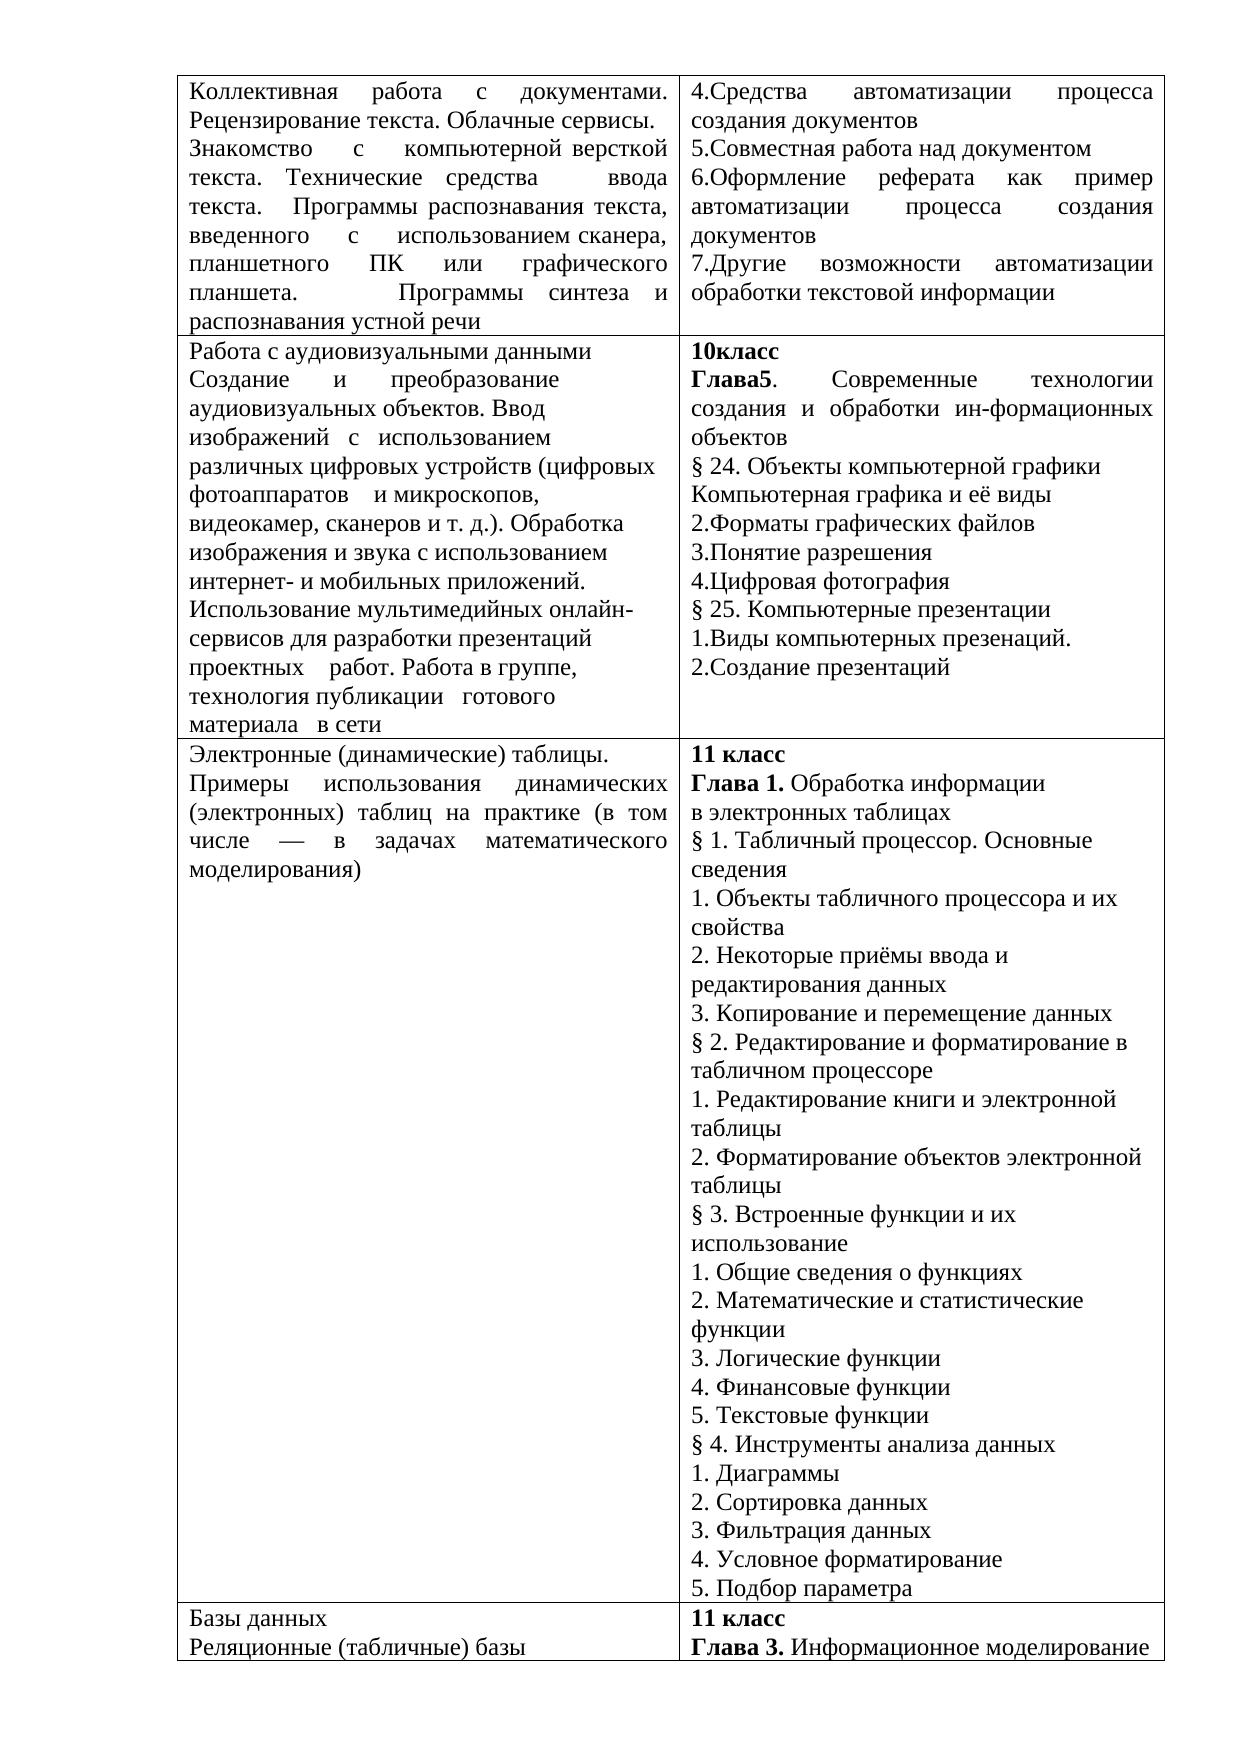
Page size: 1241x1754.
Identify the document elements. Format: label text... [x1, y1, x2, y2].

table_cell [178, 76, 679, 335]
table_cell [680, 76, 1164, 335]
table_cell Работа с аудиовизуальными данными Создание и преобразование аудиовизуальных объектов. Ввод изображений с использованием различных цифровых устройств (цифровых фотоаппаратов и микроскопов, видеокамер, сканеров и т. д.). Обработка изображения и звука с использованием интернет- и мобильных приложений. Использование мультимедийных онлайн-сервисов для разработки презентаций проектных работ. Работа в группе, технология публикации готового материала в сети [178, 336, 679, 738]
table_cell Электронные (динамические) таблицы. Примеры использования динамических (электронных) таблиц на практике (в том числе — в задачах математического моделирования) [178, 739, 679, 1602]
table_cell 11 класс Глава 1. Обработка информации в электронных таблицах § 1. Табличный процессор. Основные сведения 1. Объекты табличного процессора и их свойства 2. Некоторые приёмы ввода и редактирования данных 3. Копирование и перемещение данных § 2. Редактирование и форматирование в табличном процессоре 1. Редактирование книги и электронной таблицы 2. Форматирование объектов электронной таблицы § 3. Встроенные функции и их использование 1. Общие сведения о функциях 2. Математические и статистические функции 3. Логические функции 4. Финансовые функции 5. Текстовые функции § 4. Инструменты анализа данных 1. Диаграммы 2. Сортировка данных 3. Фильтрация данных 4. Условное форматирование 5. Подбор параметра [680, 739, 1164, 1602]
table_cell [178, 1603, 679, 1660]
table_cell 10класс Глава5. Современные технологии создания и обработки ин-формационных объектов § 24. Объекты компьютерной графики Компьютерная графика и её виды 2.Форматы графических файлов 3.Понятие разрешения 4.Цифровая фотография § 25. Компьютерные презентации 1.Виды компьютерных презенаций. 2.Создание презентаций [680, 336, 1164, 738]
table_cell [680, 1603, 1164, 1660]
